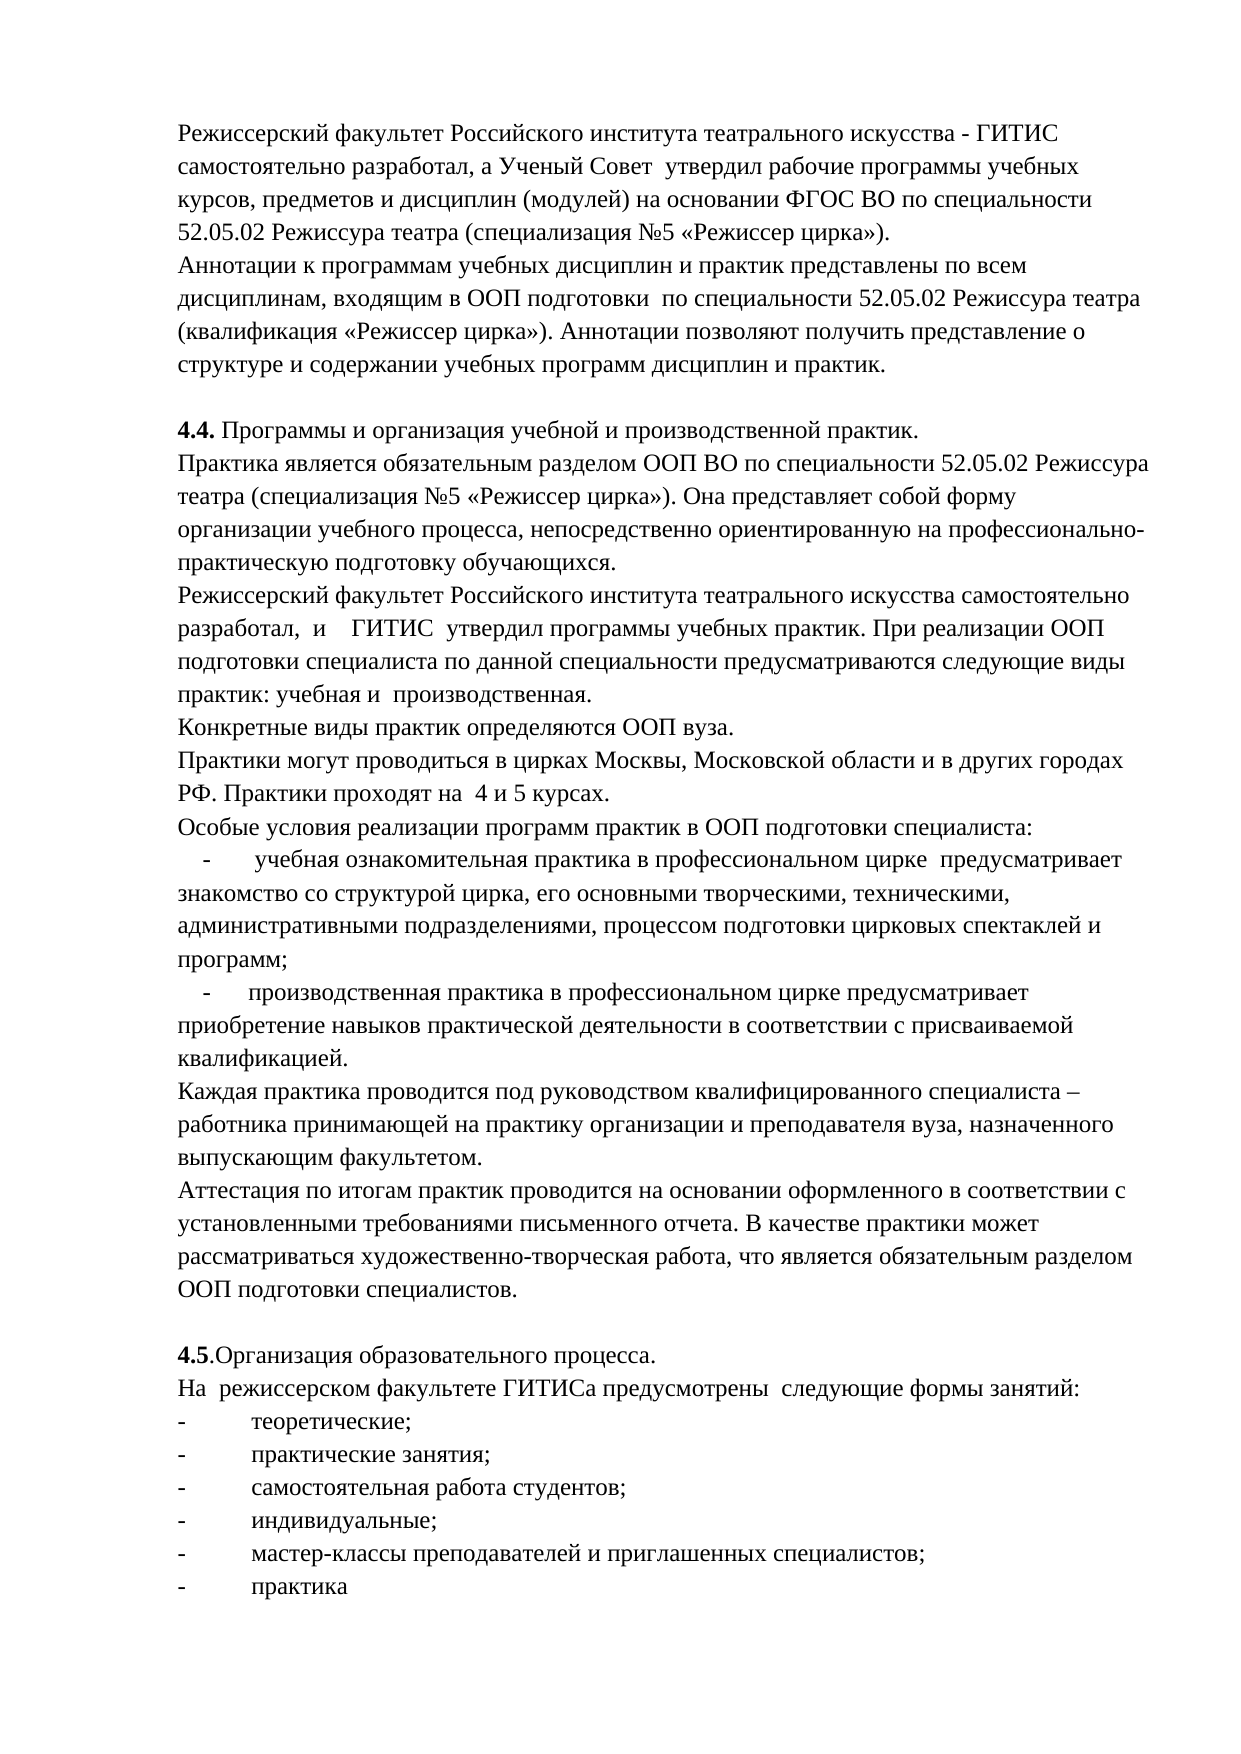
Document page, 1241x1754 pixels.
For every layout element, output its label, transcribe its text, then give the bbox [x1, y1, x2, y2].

text Режиссерский факультет Российского института театрального искусства - ГИТИС самостоятельно разработал, а Ученый Совет утвердил рабочие программы учебных курсов, предметов и дисциплин (модулей) на основании ФГОС ВО по специальности 52.05.02 Режиссура театра (специализация №5 «Режиссер цирка»). [177, 118, 1152, 246]
text Практика является обязательным разделом ООП ВО по специальности 52.05.02 Режиссура театра (специализация №5 «Режиссер цирка»). Она представляет собой форму организации учебного процесса, непосредственно ориентированную на профессионально-практическую подготовку обучающихся. [177, 448, 1152, 576]
text На режиссерском факультете ГИТИСа предусмотрены следующие формы занятий: [177, 1373, 1152, 1402]
text Аннотации к программам учебных дисциплин и практик представлены по всем дисциплинам, входящим в ООП подготовки по специальности 52.05.02 Режиссура театра (квалификация «Режиссер цирка»). Аннотации позволяют получить представление о структуре и содержании учебных программ дисциплин и практик. [177, 250, 1152, 378]
text Аттестация по итогам практик проводится на основании оформленного в соответствии с установленными требованиями письменного отчета. В качестве практики может рассматриваться художественно-творческая работа, что является обязательным разделом ООП подготовки специалистов. [177, 1175, 1152, 1303]
text - учебная ознакомительная практика в профессиональном цирке предусматривает знакомство со структурой цирка, его основными творческими, техническими, административными подразделениями, процессом подготовки цирковых спектаклей и программ; [177, 844, 1152, 972]
text Конкретные виды практик определяются ООП вуза. [177, 712, 1152, 741]
text Особые условия реализации программ практик в ООП подготовки специалиста: [177, 812, 1152, 840]
text 4.4. Программы и организация учебной и производственной практик. [177, 415, 1152, 444]
text Практики могут проводиться в цирках Москвы, Московской области и в других городах РФ. Практики проходят на 4 и 5 курсах. [177, 746, 1152, 807]
text Каждая практика проводится под руководством квалифицированного специалиста –работника принимающей на практику организации и преподавателя вуза, назначенного выпускающим факультетом. [177, 1076, 1152, 1171]
text - практические занятия; [177, 1439, 1152, 1468]
text - производственная практика в профессиональном цирке предусматривает приобретение навыков практической деятельности в соответствии с присваиваемой квалификацией. [177, 977, 1152, 1071]
text - теоретические; [177, 1406, 1152, 1435]
text - самостоятельная работа студентов; [177, 1472, 1152, 1501]
text 4.5.Организация образовательного процесса. [177, 1340, 1152, 1369]
text - практика [177, 1571, 1152, 1600]
text Режиссерский факультет Российского института театрального искусства самостоятельно разработал, и ГИТИС утвердил программы учебных практик. При реализации ООП подготовки специалиста по данной специальности предусматриваются следующие виды практик: учебная и производственная. [177, 580, 1152, 708]
text - индивидуальные; [177, 1505, 1152, 1534]
text - мастер-классы преподавателей и приглашенных специалистов; [177, 1538, 1152, 1567]
